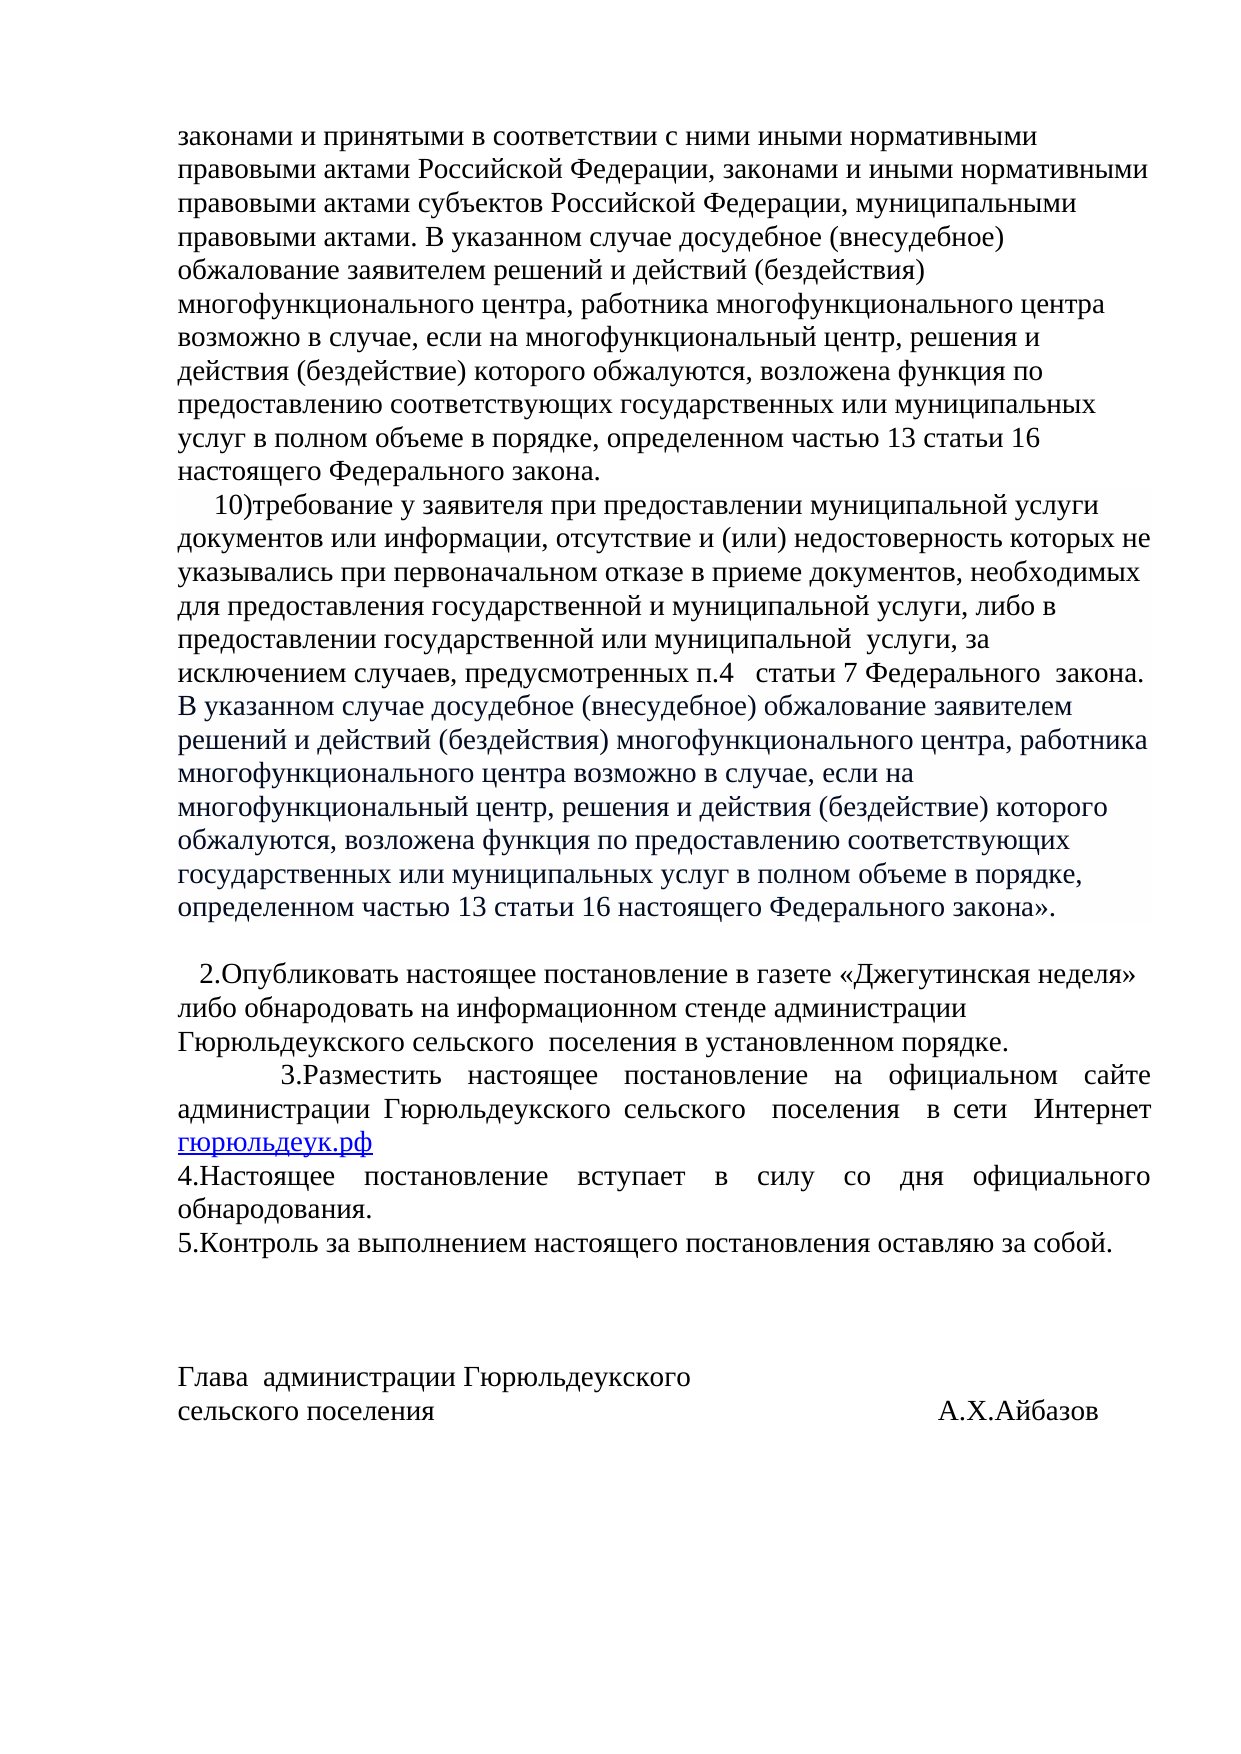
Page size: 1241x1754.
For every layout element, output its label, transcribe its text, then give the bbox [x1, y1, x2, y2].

text 3.Разместить настоящее постановление на официальном сайте администрации Гюрюльдеукского сельского поселения в сети Интернет гюрюльдеук.рф [177, 1057, 1152, 1158]
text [177, 118, 1152, 487]
text сельского поселения А.Х.Айбазов [177, 1393, 1152, 1426]
text 2.Опубликовать настоящее постановление в газете «Джегутинская неделя» либо обнародовать на информационном стенде администрации Гюрюльдеукского сельского поселения в установленном порядке. [177, 957, 1152, 1057]
text Глава администрации Гюрюльдеукского [177, 1359, 1152, 1393]
text 10)требование у заявителя при предоставлении муниципальной услуги документов или информации, отсутствие и (или) недостоверность которых не указывались при первоначальном отказе в приеме документов, необходимых для предоставления государственной и муниципальной услуги, либо в предоставлении государственной или муниципальной услуги, за исключением случаев, предусмотренных п.4 статьи 7 Федерального закона. В указанном случае досудебное (внесудебное) обжалование заявителем решений и действий (бездействия) многофункционального центра, работника многофункционального центра возможно в случае, если на многофункциональный центр, решения и действия (бездействие) которого обжалуются, возложена функция по предоставлению соответствующих государственных или муниципальных услуг в полном объеме в порядке, определенном частью 13 статьи 16 настоящего Федерального закона». [177, 487, 1152, 923]
text 5.Контроль за выполнением настоящего постановления оставляю за собой. [177, 1225, 1152, 1258]
text 4.Настоящее постановление вступает в силу со дня официального обнародования. [177, 1158, 1152, 1225]
